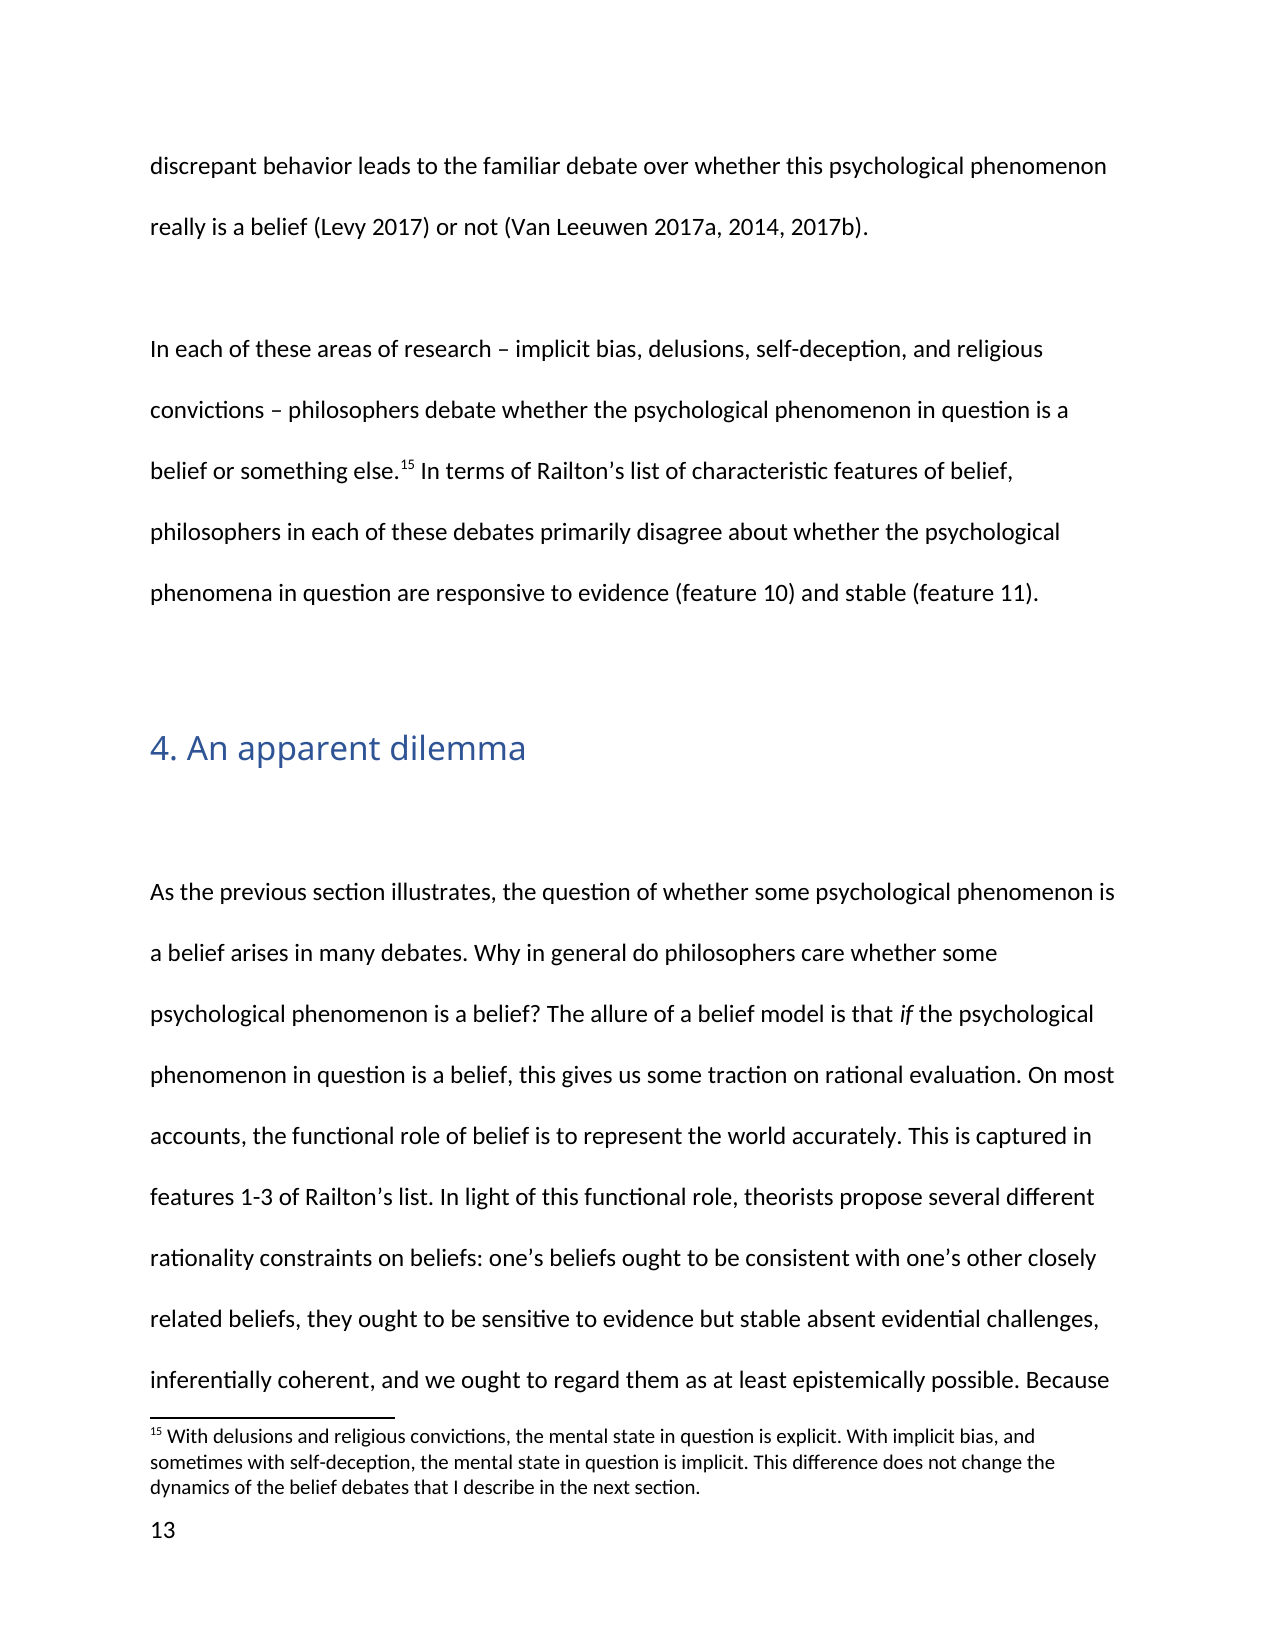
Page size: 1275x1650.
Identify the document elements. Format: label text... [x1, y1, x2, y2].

text In each of these areas of research – implicit bias, delusions, self-deception, and religious convictions – philosophers debate whether the psychological phenomenon in question is a belief or something else. In terms of Railton’s list of characteristic features of belief, philosophers in each of these debates primarily disagree about whether the psychological phenomena in question are responsive to evidence (feature 10) and stable (feature 11). [150, 333, 1125, 608]
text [150, 876, 1125, 1395]
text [150, 150, 1125, 242]
subtitle 4. An apparent dilemma [150, 724, 1125, 770]
